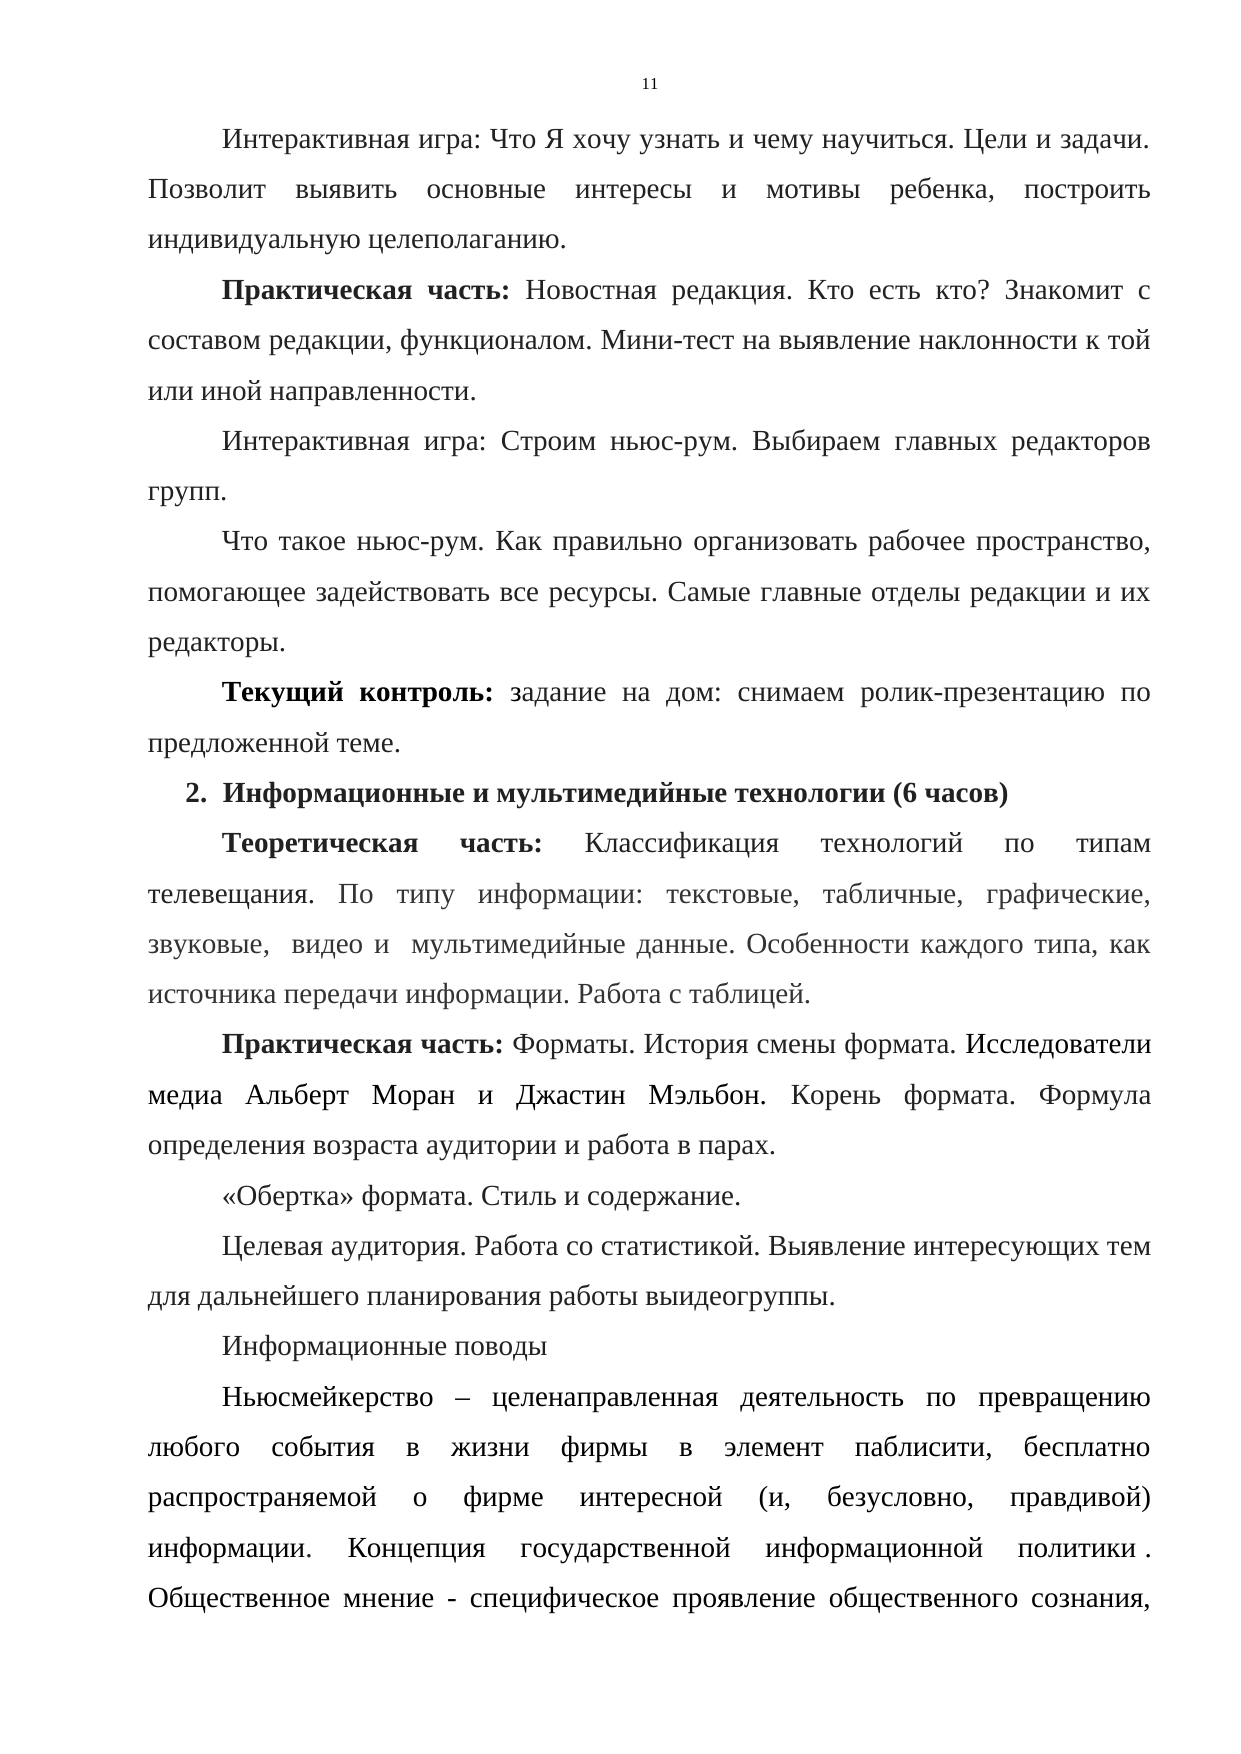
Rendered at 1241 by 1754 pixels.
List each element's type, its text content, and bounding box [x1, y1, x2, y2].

text Практическая часть: Новостная редакция. Кто есть кто? Знакомит с составом редакции, функционалом. Мини-тест на выявление наклонности к той или иной направленности. [148, 272, 1152, 406]
text Теоретическая часть: Классификация технологий по типам телевещания. По типу информации: текстовые, табличные, графические, звуковые, видео и мультимедийные данные. Особенности каждого типа, как источника передачи информации. Работа с таблицей. [148, 825, 1152, 1010]
text Интерактивная игра: Что Я хочу узнать и чему научиться. Цели и задачи. Позволит выявить основные интересы и мотивы ребенка, построить индивидуальную целеполаганию. [148, 121, 1152, 255]
text Практическая часть: Форматы. История смены формата. Исследователи медиа Альберт Моран и Джастин Мэльбон. Корень формата. Формула определения возраста аудитории и работа в парах. [148, 1027, 1152, 1161]
list Информационные и мультимедийные технологии (6 часов) [185, 775, 1152, 809]
text «Обертка» формата. Стиль и содержание. [148, 1178, 1152, 1211]
text Информационные поводы [148, 1328, 1152, 1362]
text Интерактивная игра: Строим ньюс-рум. Выбираем главных редакторов групп. [148, 423, 1152, 507]
text Текущий контроль: задание на дом: снимаем ролик-презентацию по предложенной теме. [148, 674, 1152, 758]
text Целевая аудитория. Работа со статистикой. Выявление интересующих тем для дальнейшего планирования работы выидеогруппы. [148, 1228, 1152, 1312]
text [148, 1379, 1152, 1614]
text Что такое ньюс-рум. Как правильно организовать рабочее пространство, помогающее задействовать все ресурсы. Самые главные отделы редакции и их редакторы. [148, 523, 1152, 658]
